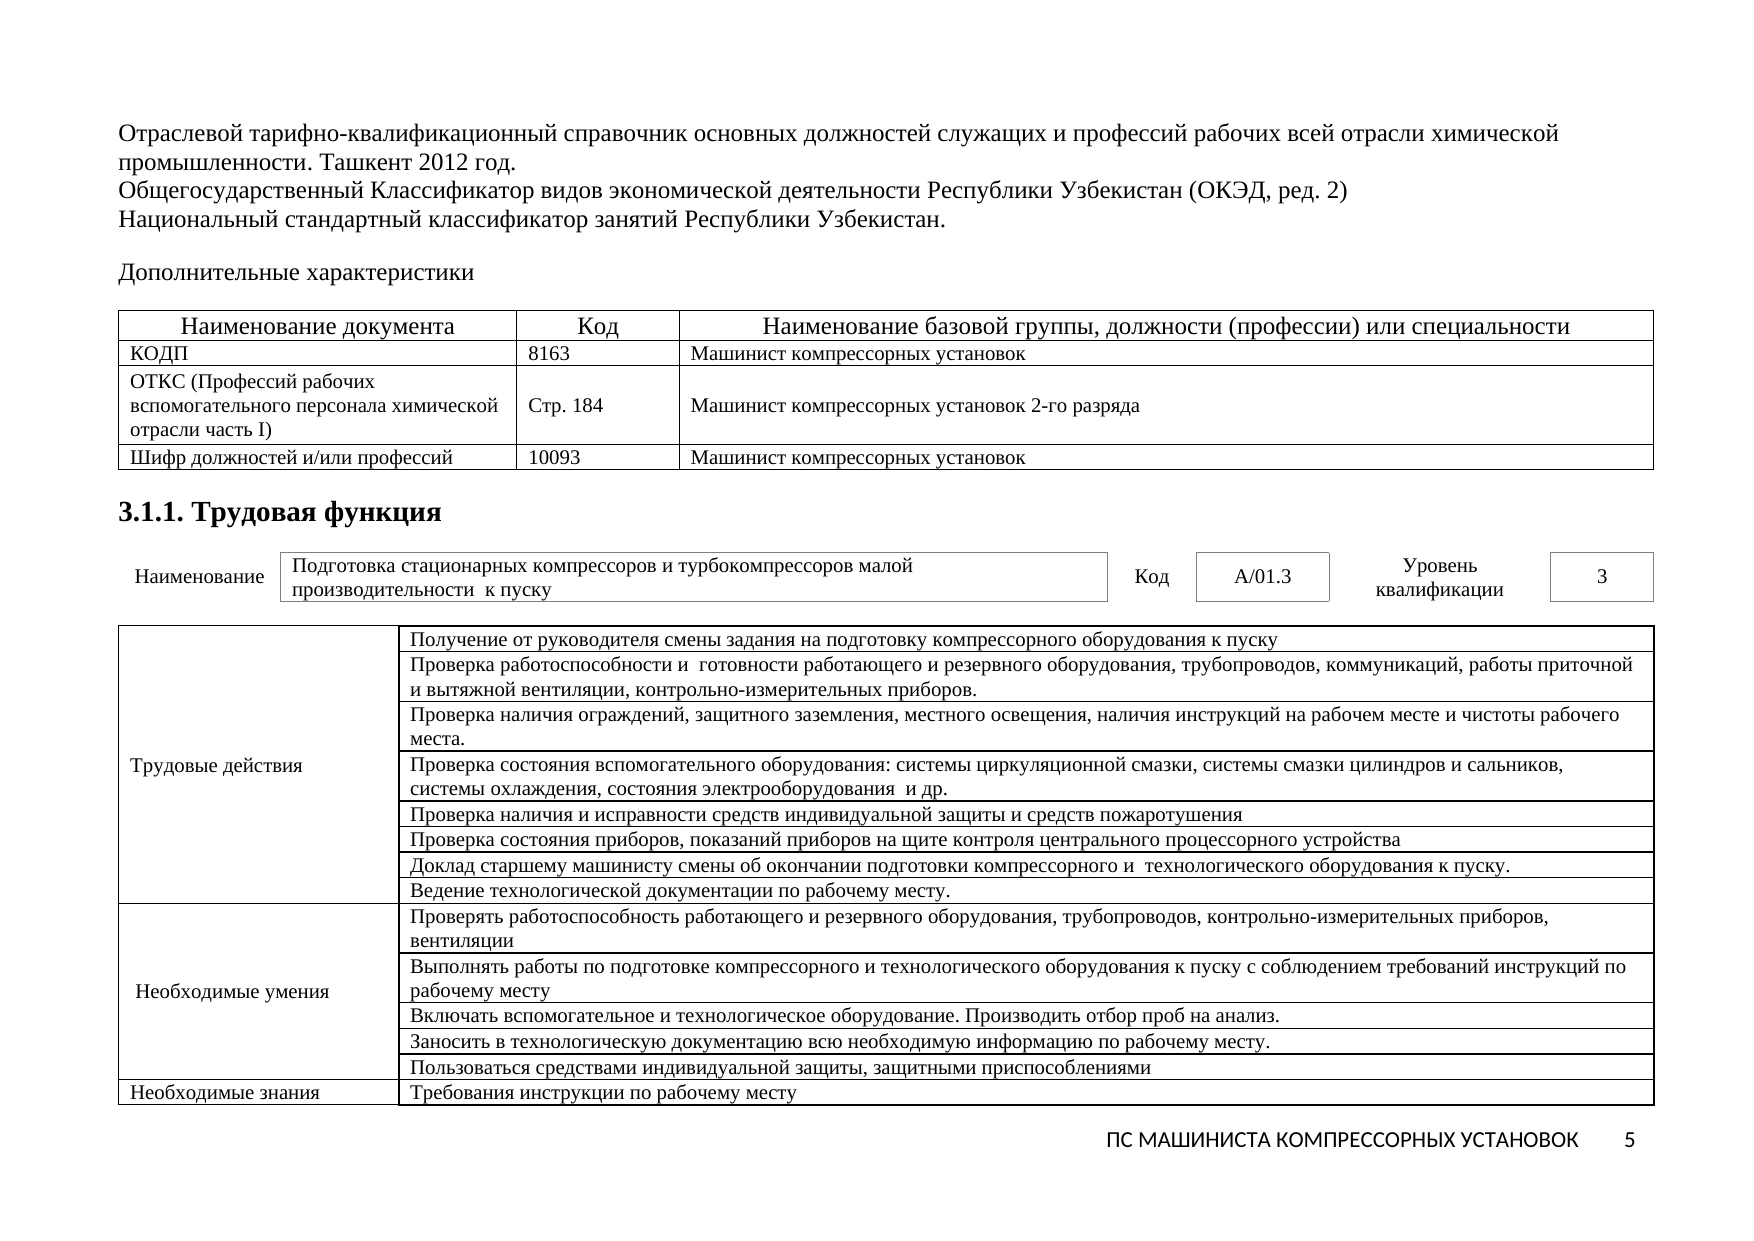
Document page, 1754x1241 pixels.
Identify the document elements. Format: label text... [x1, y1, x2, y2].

table_cell Машинист компрессорных установок 2-го разряда [680, 366, 1653, 444]
table_cell Доклад старшему машинисту смены об окончании подготовки компрессорного и технологического оборудования к пуску. [400, 853, 1653, 877]
table_cell Шифр должностей и/или профессий [119, 445, 516, 469]
table_cell Стр. 184 [517, 366, 679, 444]
table_cell 8163 [517, 341, 679, 365]
table_header Наименование [118, 552, 280, 601]
table_cell Пользоваться средствами индивидуальной защиты, защитными приспособлениями [400, 1055, 1653, 1079]
text Дополнительные характеристики [118, 257, 1668, 286]
table_cell Включать вспомогательное и технологическое оборудование. Производить отбор проб на анализ. [400, 1003, 1653, 1027]
table_cell Заносить в технологическую документацию всю необходимую информацию по рабочему месту. [400, 1029, 1653, 1053]
table_cell Ведение технологической документации по рабочему месту. [400, 878, 1653, 902]
table_cell Выполнять работы по подготовке компрессорного и технологического оборудования к пуску с соблюдением требований инструкций по рабочему месту [400, 954, 1653, 1002]
table_cell Необходимые умения [119, 904, 398, 1079]
table_cell Проверка работоспособности и готовности работающего и резервного оборудования, трубопроводов, коммуникаций, работы приточной и вытяжной вентиляции, контрольно-измерительных приборов. [400, 652, 1653, 701]
table_header Наименование документа [119, 311, 516, 340]
table_cell Машинист компрессорных установок [680, 341, 1653, 365]
table_header Подготовка стационарных компрессоров и турбокомпрессоров малой производительности к пуску [474, 553, 1107, 601]
table_header Трудовые действия [119, 626, 398, 902]
text Общегосударственный Классификатор видов экономической деятельности Республики Узбекистан (ОКЭД, ред. 2) [118, 176, 1668, 204]
text Отраслевой тарифно-квалификационный справочник основных должностей служащих и профессий рабочих всей отрасли химической промышленности. Ташкент 2012 год. [118, 118, 1668, 176]
table_cell Проверять работоспособность работающего и резервного оборудования, трубопроводов, контрольно-измерительных приборов, вентиляции [400, 904, 1653, 952]
table_header Подготовка стационарных компрессоров и турбокомпрессоров малой производительности к пуску [281, 553, 401, 601]
table_cell ОТКС (Профессий рабочих вспомогательного персонала химической отрасли часть I) [119, 366, 516, 444]
table_header Уровень квалификации [1330, 552, 1550, 601]
table_header А/01.3 [1197, 553, 1329, 601]
table_header Код [517, 311, 679, 340]
table_cell Проверка состояния вспомогательного оборудования: системы циркуляционной смазки, системы смазки цилиндров и сальников, системы охлаждения, состояния электрооборудования и др. [400, 752, 1653, 800]
table_header Получение от руководителя смены задания на подготовку компрессорного оборудования к пуску [400, 627, 1653, 651]
table_cell Требования инструкции по рабочему месту [400, 1080, 1653, 1104]
table_cell КОДП [119, 341, 516, 365]
table_header 3 [1551, 553, 1653, 601]
text Национальный стандартный классификатор занятий Республики Узбекистан. [118, 204, 1668, 233]
table_cell Проверка состояния приборов, показаний приборов на щите контроля центрального процессорного устройства [400, 827, 1653, 851]
table_cell Проверка наличия и исправности средств индивидуальной защиты и средств пожаротушения [400, 802, 1653, 826]
table_header Код [1108, 552, 1196, 601]
table_cell Необходимые знания [119, 1080, 398, 1104]
table_cell 10093 [517, 445, 679, 469]
table_cell Машинист компрессорных установок [680, 445, 1653, 469]
table_cell Проверка наличия ограждений, защитного заземления, местного освещения, наличия инструкций на рабочем месте и чистоты рабочего места. [400, 702, 1653, 750]
text 3.1.1. Трудовая функция [118, 494, 1668, 528]
table_header Наименование базовой группы, должности (профессии) или специальности [680, 311, 1653, 340]
